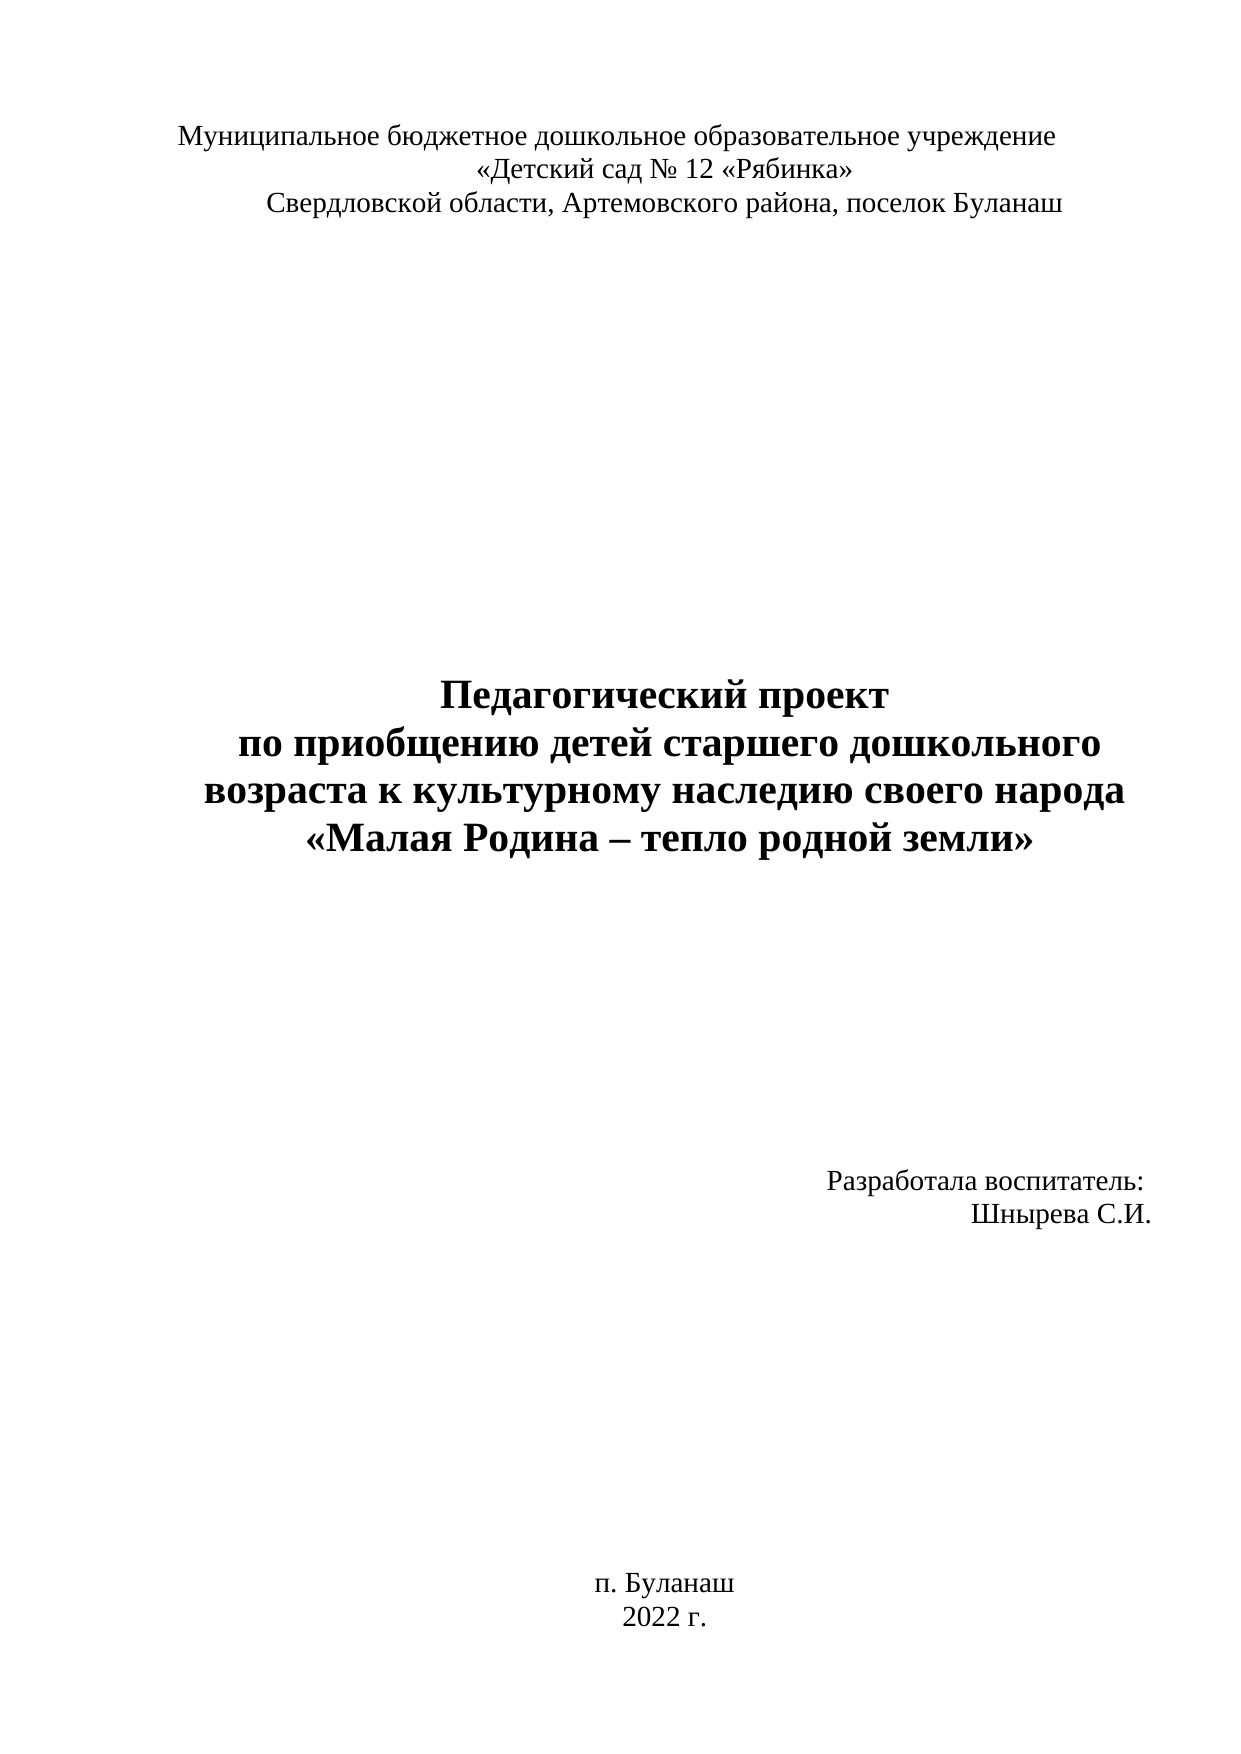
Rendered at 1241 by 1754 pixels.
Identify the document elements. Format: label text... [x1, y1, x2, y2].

text «Малая Родина – тепло родной земли» [177, 813, 1152, 861]
text Разработала воспитатель: [177, 1163, 1152, 1196]
text по приобщению детей старшего дошкольного возраста к культурному наследию своего народа [177, 717, 1152, 813]
text Свердловской области, Артемовского района, поселок Буланаш [177, 185, 1152, 219]
text п. Буланаш [177, 1565, 1152, 1599]
text Педагогический проект [177, 669, 1152, 717]
text Шнырева С.И. [177, 1196, 1152, 1230]
text «Детский сад № 12 «Рябинка» [177, 152, 1152, 185]
text 2022 г. [177, 1599, 1152, 1632]
text Муниципальное бюджетное дошкольное образовательное учреждение [177, 118, 1152, 152]
